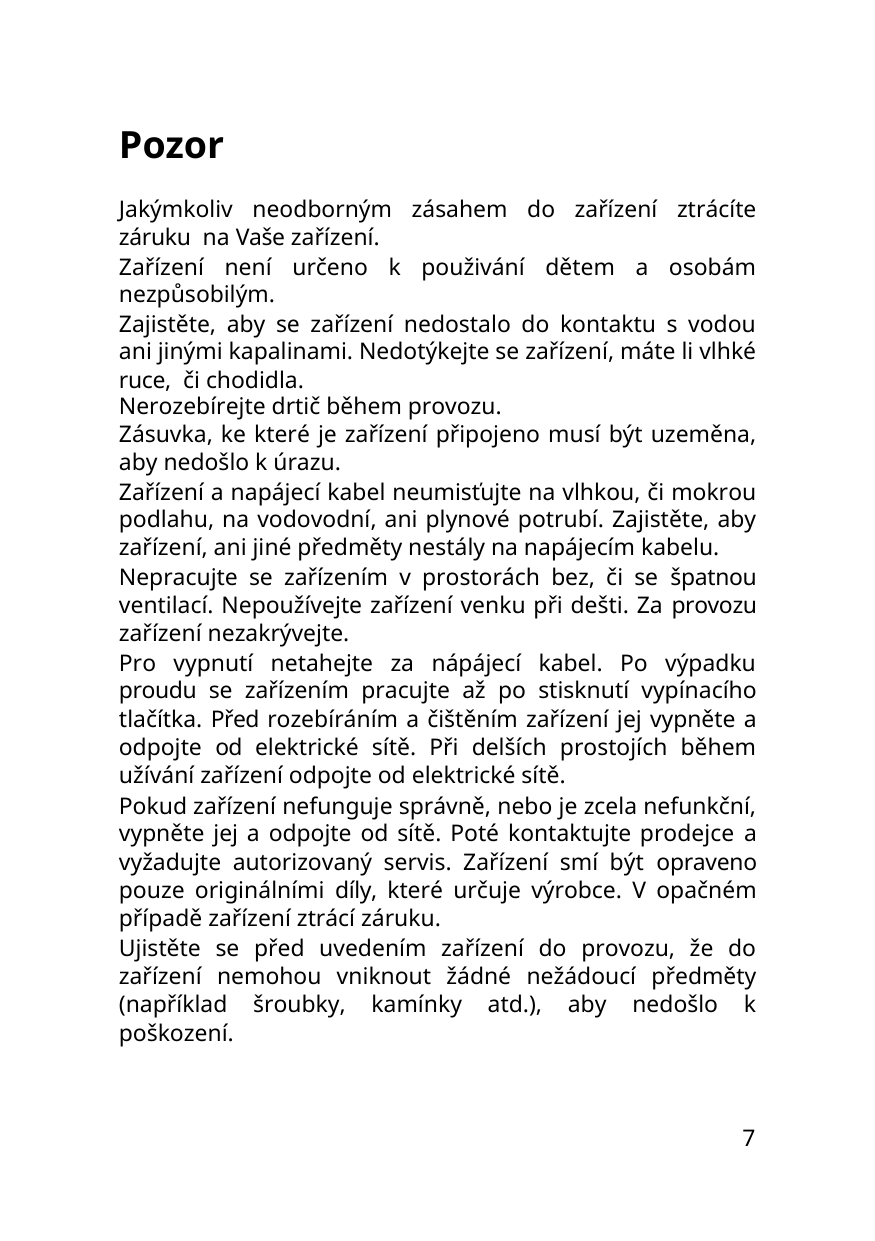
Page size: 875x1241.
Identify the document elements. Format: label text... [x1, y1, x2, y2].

text Zařízení a napájecí kabel neumisťujte na vlhkou, či mokrou podlahu, na vodovodní, ani plynové potrubí. Zajistěte, aby zařízení, ani jiné předměty nestály na napájecím kabelu. [119, 477, 757, 562]
text Pro vypnutí netahejte za nápájecí kabel. Po výpadku proudu se zařízením pracujte až po stisknutí vypínacího tlačítka. Před rozebíráním a čištěním zařízení jej vypněte a odpojte od elektrické sítě. Při delších prostojích během užívání zařízení odpojte od elektrické sítě. [119, 648, 757, 791]
text Pokud zařízení nefunguje správně, nebo je zcela nefunkční, vypněte jej a odpojte od sítě. Poté kontaktujte prodejce a vyžadujte autorizovaný servis. Zařízení smí být opraveno pouze originálními díly, které určuje výrobce. V opačném případě zařízení ztrácí záruku. [119, 791, 757, 933]
text Zajistěte, aby se zařízení nedostalo do kontaktu s vodou ani jinými kapalinami. Nedotýkejte se zařízení, máte li vlhké ruce, či chodidla. [119, 309, 757, 395]
text Zařízení není určeno k použivání dětem a osobám nezpůsobilým. [119, 252, 757, 309]
text Jakýmkoliv neodborným zásahem do zařízení ztrácíte záruku na Vaše zařízení. [119, 195, 757, 252]
subtitle Pozor [119, 118, 874, 169]
text Nerozebírejte drtič během provozu. [119, 395, 874, 419]
text Ujistěte se před uvedením zařízení do provozu, že do zařízení nemohou vniknout žádné nežádoucí předměty (například šroubky, kamínky atd.), aby nedošlo k poškození. [119, 934, 757, 1048]
text Nepracujte se zařízením v prostorách bez, či se špatnou ventilací. Nepoužívejte zařízení venku při dešti. Za provozu zařízení nezakrývejte. [119, 563, 757, 648]
text Zásuvka, ke které je zařízení připojeno musí být uzeměna, aby nedošlo k úrazu. [119, 420, 757, 477]
